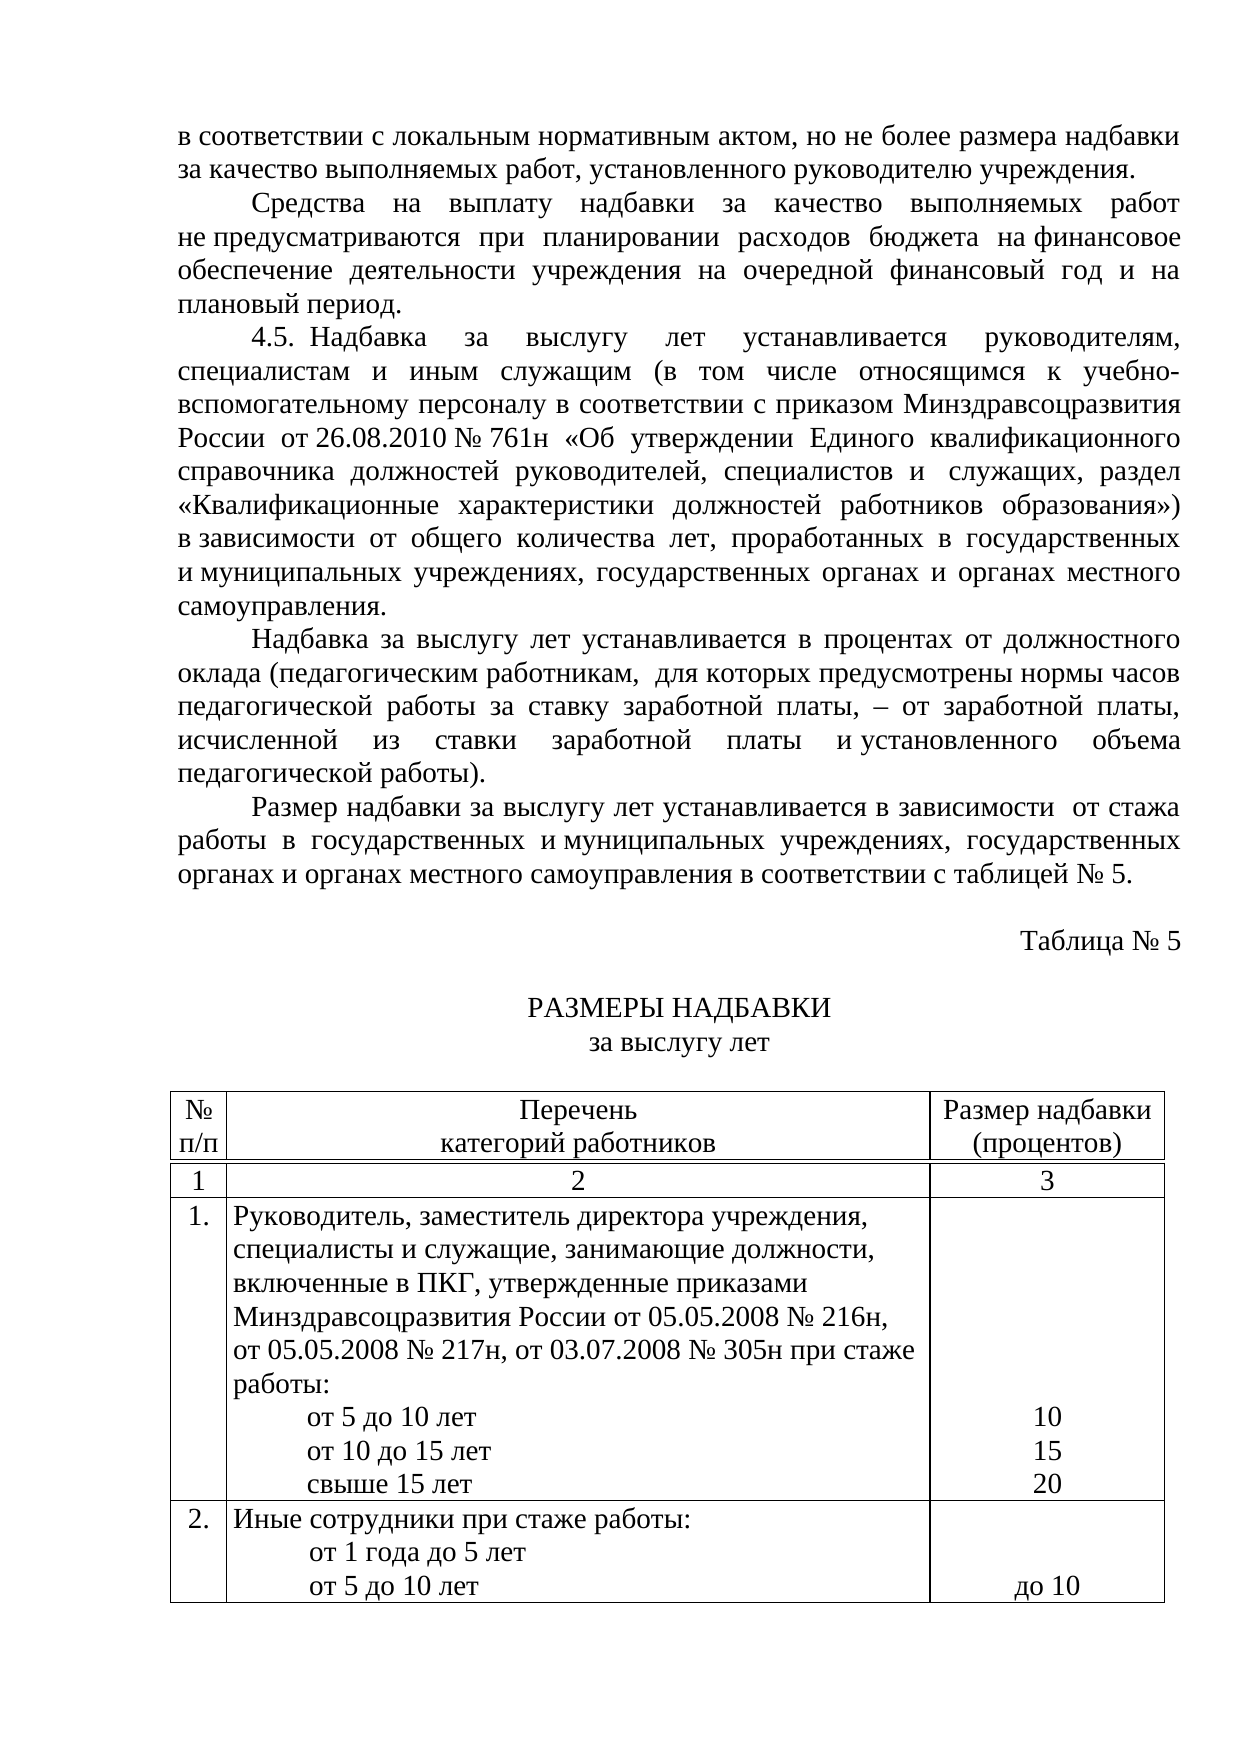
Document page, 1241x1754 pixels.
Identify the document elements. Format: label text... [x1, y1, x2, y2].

table_cell до 10 до 15 до 20 до 30 [931, 1501, 1164, 1602]
text 4.5. Надбавка за выслугу лет устанавливается руководителям, специалистам и иным служащим (в том числе относящимся к учебно-вспомогательному персоналу в соответствии с приказом Минздравсоцразвития России от 26.08.2010 № 761н «Об утверждении Единого квалификационного справочника должностей руководителей, специалистов и служащих, раздел «Квалификационные характеристики должностей работников образования») в зависимости от общего количества лет, проработанных в государственных и муниципальных учреждениях, государственных органах и органах местного самоуправления. [177, 319, 1181, 621]
table_cell 2. [171, 1501, 226, 1602]
table_cell 1. [171, 1198, 226, 1500]
text за выслугу лет [177, 1024, 1181, 1057]
table_header 2 [227, 1164, 929, 1197]
text Таблица № 5 [177, 923, 1181, 957]
text РАЗМЕРЫ НАДБАВКИ [177, 990, 1181, 1024]
table_header № п/п [171, 1092, 226, 1159]
text Надбавка за выслугу лет устанавливается в процентах от должностного оклада (педагогическим работникам, для которых предусмотрены нормы часов педагогической работы за ставку заработной платы, – от заработной платы, исчисленной из ставки заработной платы и установленного объема педагогической работы). [177, 621, 1181, 789]
table_header Перечень категорий работников [227, 1092, 929, 1159]
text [177, 118, 1181, 185]
table_header Размер надбавки (процентов) [931, 1092, 1164, 1159]
table_header 1 [171, 1164, 226, 1197]
table_header 3 [931, 1164, 1164, 1197]
table_cell 10 15 20 [931, 1198, 1164, 1500]
text Средства на выплату надбавки за качество выполняемых работ не предусматриваются при планировании расходов бюджета на финансовое обеспечение деятельности учреждения на очередной финансовый год и на плановый период. [177, 185, 1181, 319]
table_cell Руководитель, заместитель директора учреждения, специалисты и служащие, занимающие должности, включенные в ПКГ, утвержденные приказами Минздравсоцразвития России от 05.05.2008 № 216н, от 05.05.2008 № 217н, от 03.07.2008 № 305н при стаже работы: от 5 до 10 лет от 10 до 15 лет свыше 15 лет [227, 1198, 929, 1500]
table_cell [227, 1501, 929, 1602]
text Размер надбавки за выслугу лет устанавливается в зависимости от стажа работы в государственных и муниципальных учреждениях, государственных органах и органах местного самоуправления в соответствии с таблицей № 5. [177, 789, 1181, 889]
